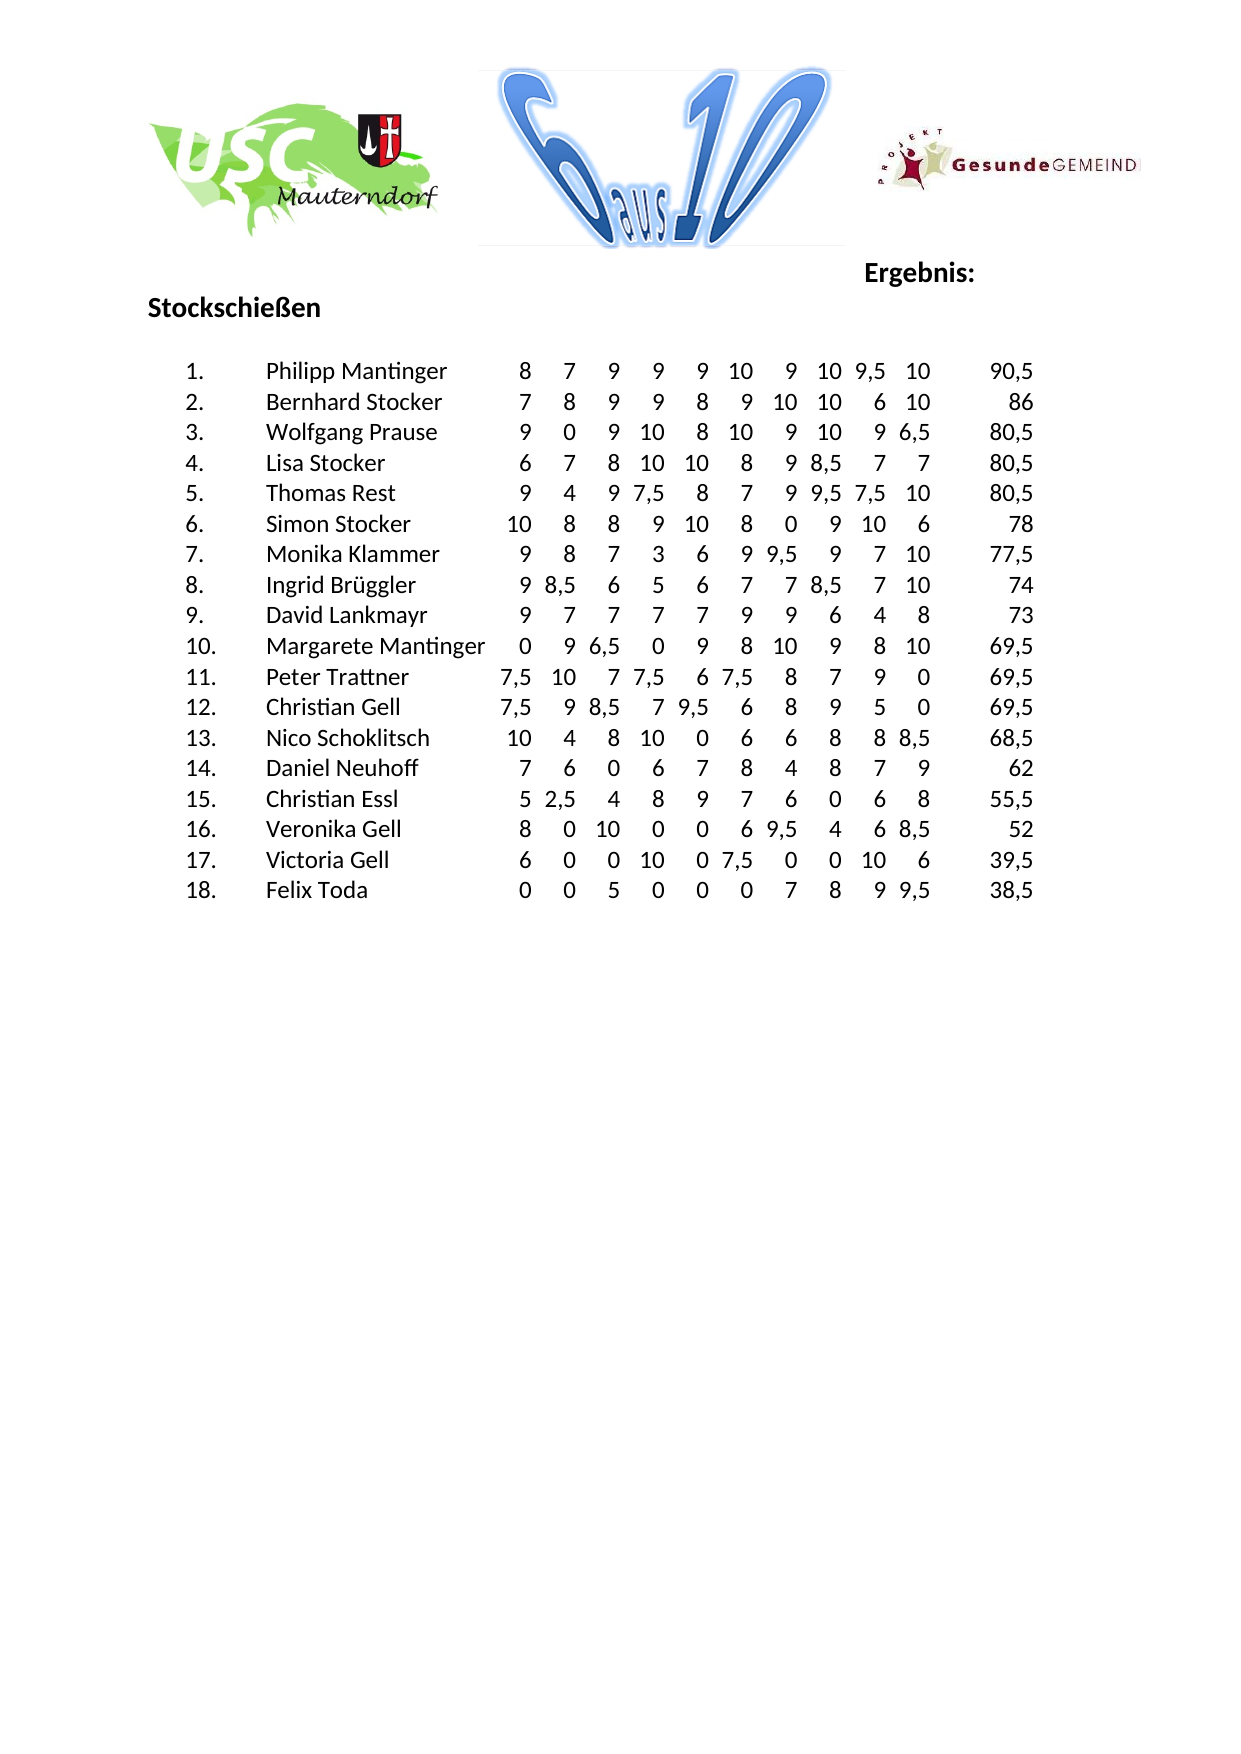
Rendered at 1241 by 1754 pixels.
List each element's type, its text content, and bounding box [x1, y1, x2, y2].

list Wolfgang Prause 9 0 9 10 8 10 9 10 9 6,5 80,5 [185, 416, 1093, 447]
picture [476, 64, 845, 249]
list Christian Essl 5 2,5 4 8 9 7 6 0 6 8 55,5 [185, 783, 1093, 813]
text Ergebnis: Stockschießen [148, 254, 1093, 325]
list Daniel Neuhoff 7 6 0 6 7 8 4 8 7 9 62 [185, 752, 1093, 783]
picture [146, 94, 438, 238]
list Peter Trattner 7,5 10 7 7,5 6 7,5 8 7 9 0 69,5 [185, 661, 1093, 691]
list Monika Klammer 9 8 7 3 6 9 9,5 9 7 10 77,5 [185, 538, 1093, 569]
list Nico Schoklitsch 10 4 8 10 0 6 6 8 8 8,5 68,5 [185, 722, 1093, 752]
list Margarete Mantinger 0 9 6,5 0 9 8 10 9 8 10 69,5 [185, 630, 1093, 661]
list Thomas Rest 9 4 9 7,5 8 7 9 9,5 7,5 10 80,5 [185, 477, 1093, 508]
list Christian Gell 7,5 9 8,5 7 9,5 6 8 9 5 0 69,5 [185, 691, 1093, 722]
list Ingrid Brüggler 9 8,5 6 5 6 7 7 8,5 7 10 74 [185, 569, 1093, 599]
list Philipp Mantinger 8 7 9 9 9 10 9 10 9,5 10 90,5 [185, 355, 1093, 386]
list Simon Stocker 10 8 8 9 10 8 0 9 10 6 78 [185, 508, 1093, 538]
list Veronika Gell 8 0 10 0 0 6 9,5 4 6 8,5 52 [185, 813, 1093, 844]
list Victoria Gell 6 0 0 10 0 7,5 0 0 10 6 39,5 [185, 844, 1093, 874]
list Bernhard Stocker 7 8 9 9 8 9 10 10 6 10 86 [185, 386, 1093, 416]
list Felix Toda 0 0 5 0 0 0 7 8 9 9,5 38,5 [185, 874, 1093, 905]
list David Lankmayr 9 7 7 7 7 9 9 6 4 8 73 [185, 599, 1093, 630]
picture [878, 126, 1141, 223]
list Lisa Stocker 6 7 8 10 10 8 9 8,5 7 7 80,5 [185, 447, 1093, 477]
